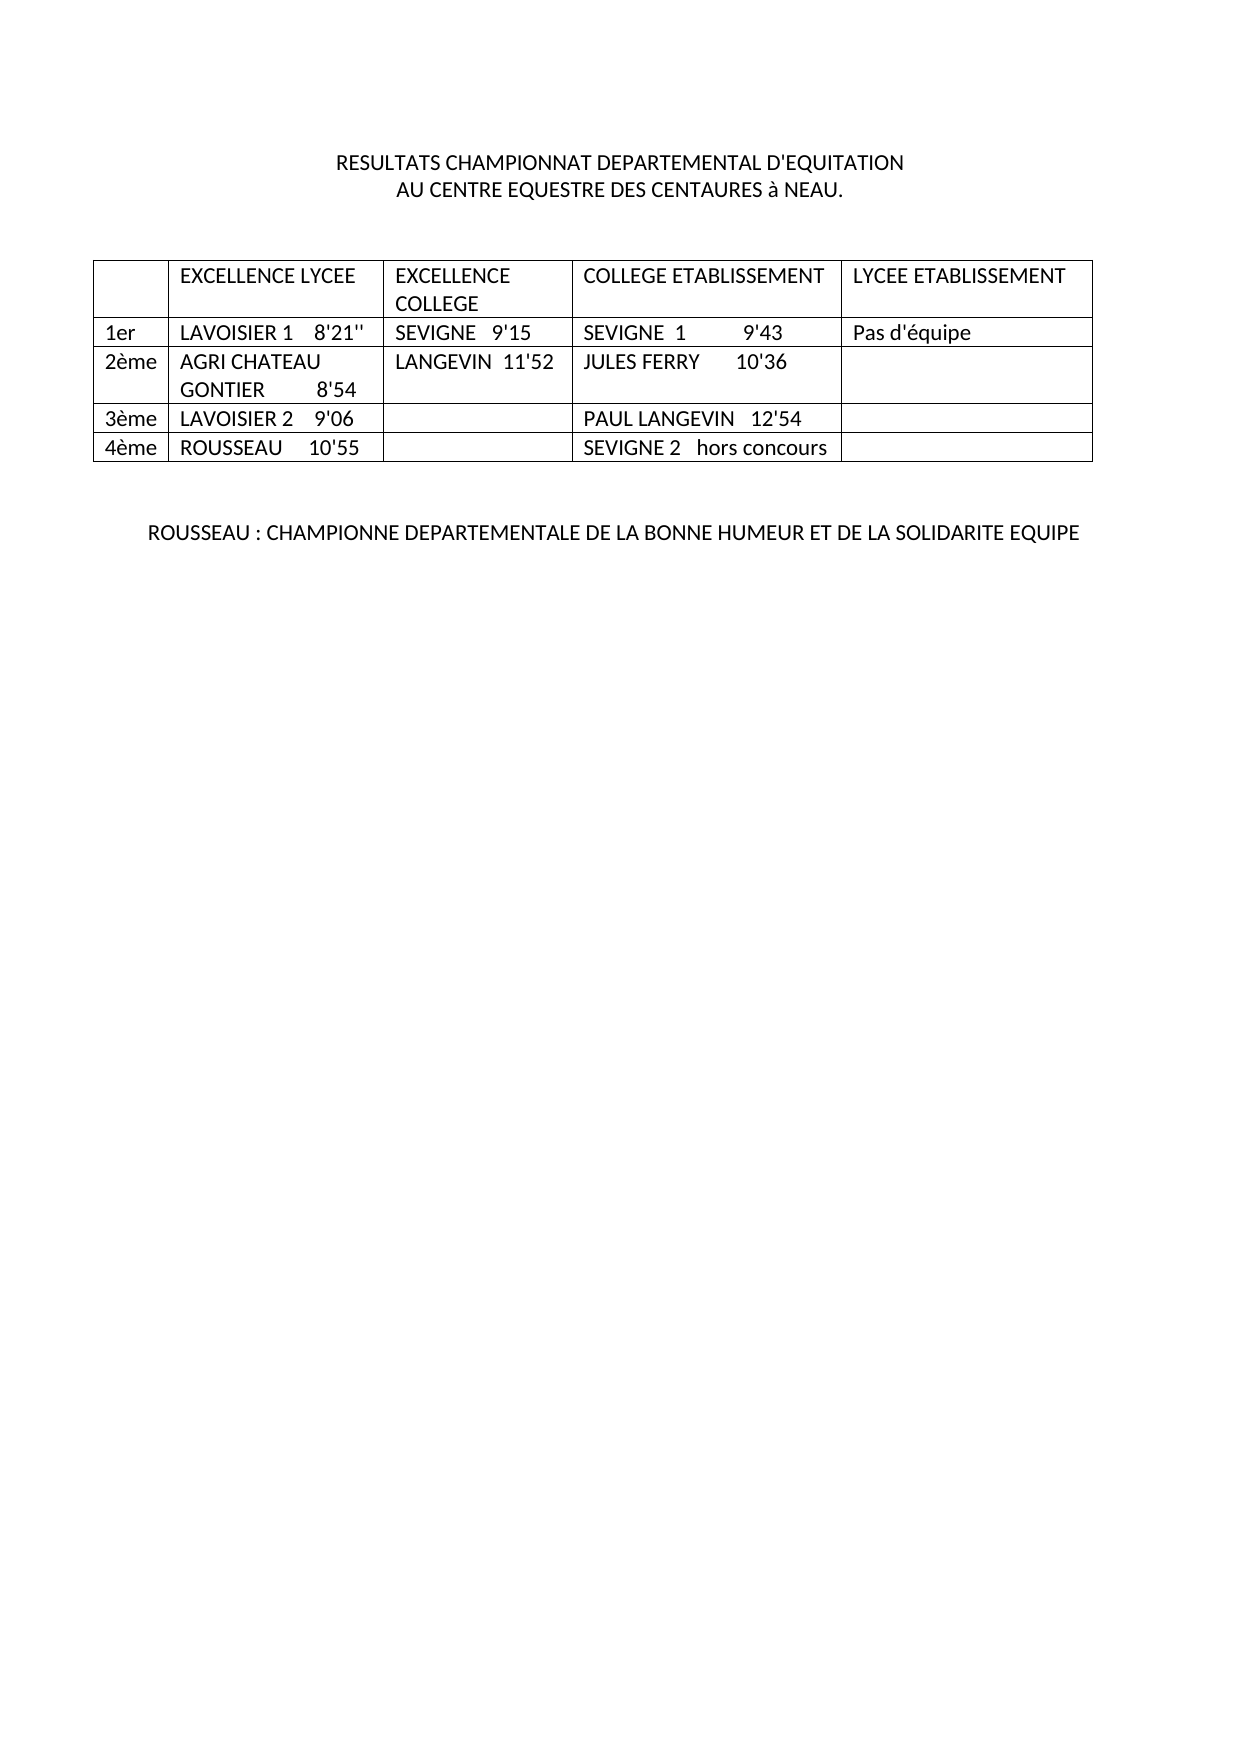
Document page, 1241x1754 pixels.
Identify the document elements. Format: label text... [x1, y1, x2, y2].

table_cell 1er [94, 318, 168, 346]
table_cell JULES FERRY 10'36 [573, 347, 841, 403]
table_cell [842, 347, 1092, 403]
table_cell SEVIGNE 2 hors concours [573, 433, 841, 461]
table_cell ROUSSEAU 10'55 [169, 433, 383, 461]
table_cell 4ème [94, 433, 168, 461]
table_cell [842, 433, 1092, 461]
table_cell LAVOISIER 1 8'21'' [169, 318, 383, 346]
table_cell 2ème [94, 347, 168, 403]
text AU CENTRE EQUESTRE DES CENTAURES à NEAU. [148, 176, 1093, 204]
table_header LYCEE ETABLISSEMENT [842, 261, 1092, 317]
table_cell LAVOISIER 2 9'06 [169, 404, 383, 432]
table_cell Pas d'équipe [842, 318, 1092, 346]
table_cell [384, 404, 572, 432]
text RESULTATS CHAMPIONNAT DEPARTEMENTAL D'EQUITATION [148, 148, 1093, 176]
table_cell LANGEVIN 11'52 [384, 347, 572, 403]
table_cell 3ème [94, 404, 168, 432]
table_cell SEVIGNE 9'15 [384, 318, 572, 346]
table_cell SEVIGNE 1 9'43 [573, 318, 841, 346]
table_cell AGRI CHATEAU GONTIER 8'54 [169, 347, 383, 403]
text ROUSSEAU : CHAMPIONNE DEPARTEMENTALE DE LA BONNE HUMEUR ET DE LA SOLIDARITE EQUIPE [148, 518, 1093, 546]
table_header EXCELLENCE COLLEGE [384, 261, 572, 317]
table_cell [842, 404, 1092, 432]
table_header COLLEGE ETABLISSEMENT [573, 261, 841, 317]
table_cell PAUL LANGEVIN 12'54 [573, 404, 841, 432]
table_header [94, 261, 168, 317]
table_cell [384, 433, 572, 461]
table_header EXCELLENCE LYCEE [169, 261, 383, 317]
